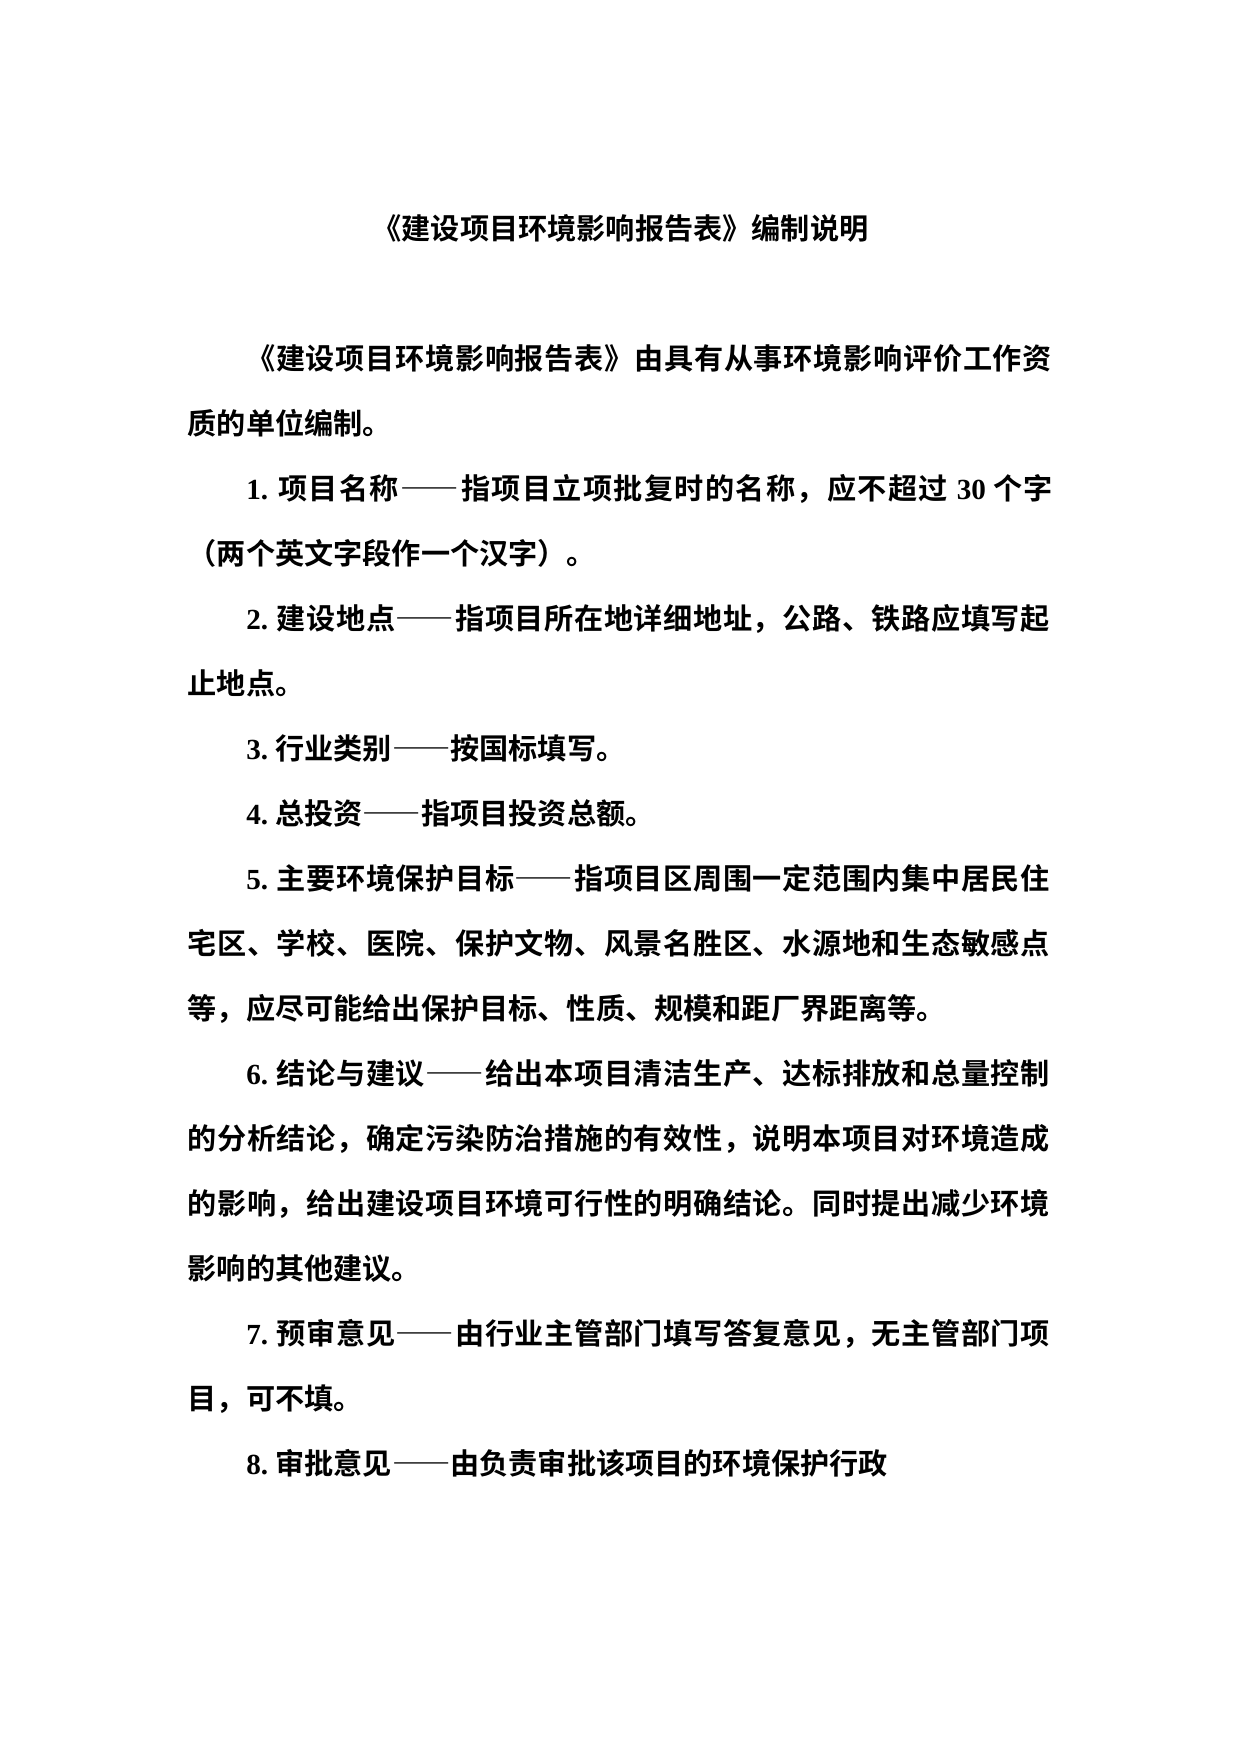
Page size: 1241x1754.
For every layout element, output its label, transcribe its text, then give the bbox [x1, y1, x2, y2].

text 1. 项目名称——指项目立项批复时的名称，应不超过30个字（两个英文字段作一个汉字）。 [187, 454, 1053, 584]
text 《建设项目环境影响报告表》由具有从事环境影响评价工作资质的单位编制。 [187, 324, 1053, 454]
text 《建设项目环境影响报告表》编制说明 [187, 194, 1053, 259]
text 4. 总投资——指项目投资总额。 [187, 779, 1053, 844]
text 5. 主要环境保护目标——指项目区周围一定范围内集中居民住宅区、学校、医院、保护文物、风景名胜区、水源地和生态敏感点等，应尽可能给出保护目标、性质、规模和距厂界距离等。 [187, 844, 1053, 1039]
text 2. 建设地点——指项目所在地详细地址，公路、铁路应填写起止地点。 [187, 584, 1053, 714]
text 8. 审批意见——由负责审批该项目的环境保护行政 [187, 1429, 1053, 1494]
text 3. 行业类别——按国标填写。 [187, 714, 1053, 779]
text 6. 结论与建议——给出本项目清洁生产、达标排放和总量控制的分析结论，确定污染防治措施的有效性，说明本项目对环境造成的影响，给出建设项目环境可行性的明确结论。同时提出减少环境影响的其他建议。 [187, 1039, 1053, 1299]
text 7. 预审意见——由行业主管部门填写答复意见，无主管部门项目，可不填。 [187, 1299, 1053, 1429]
